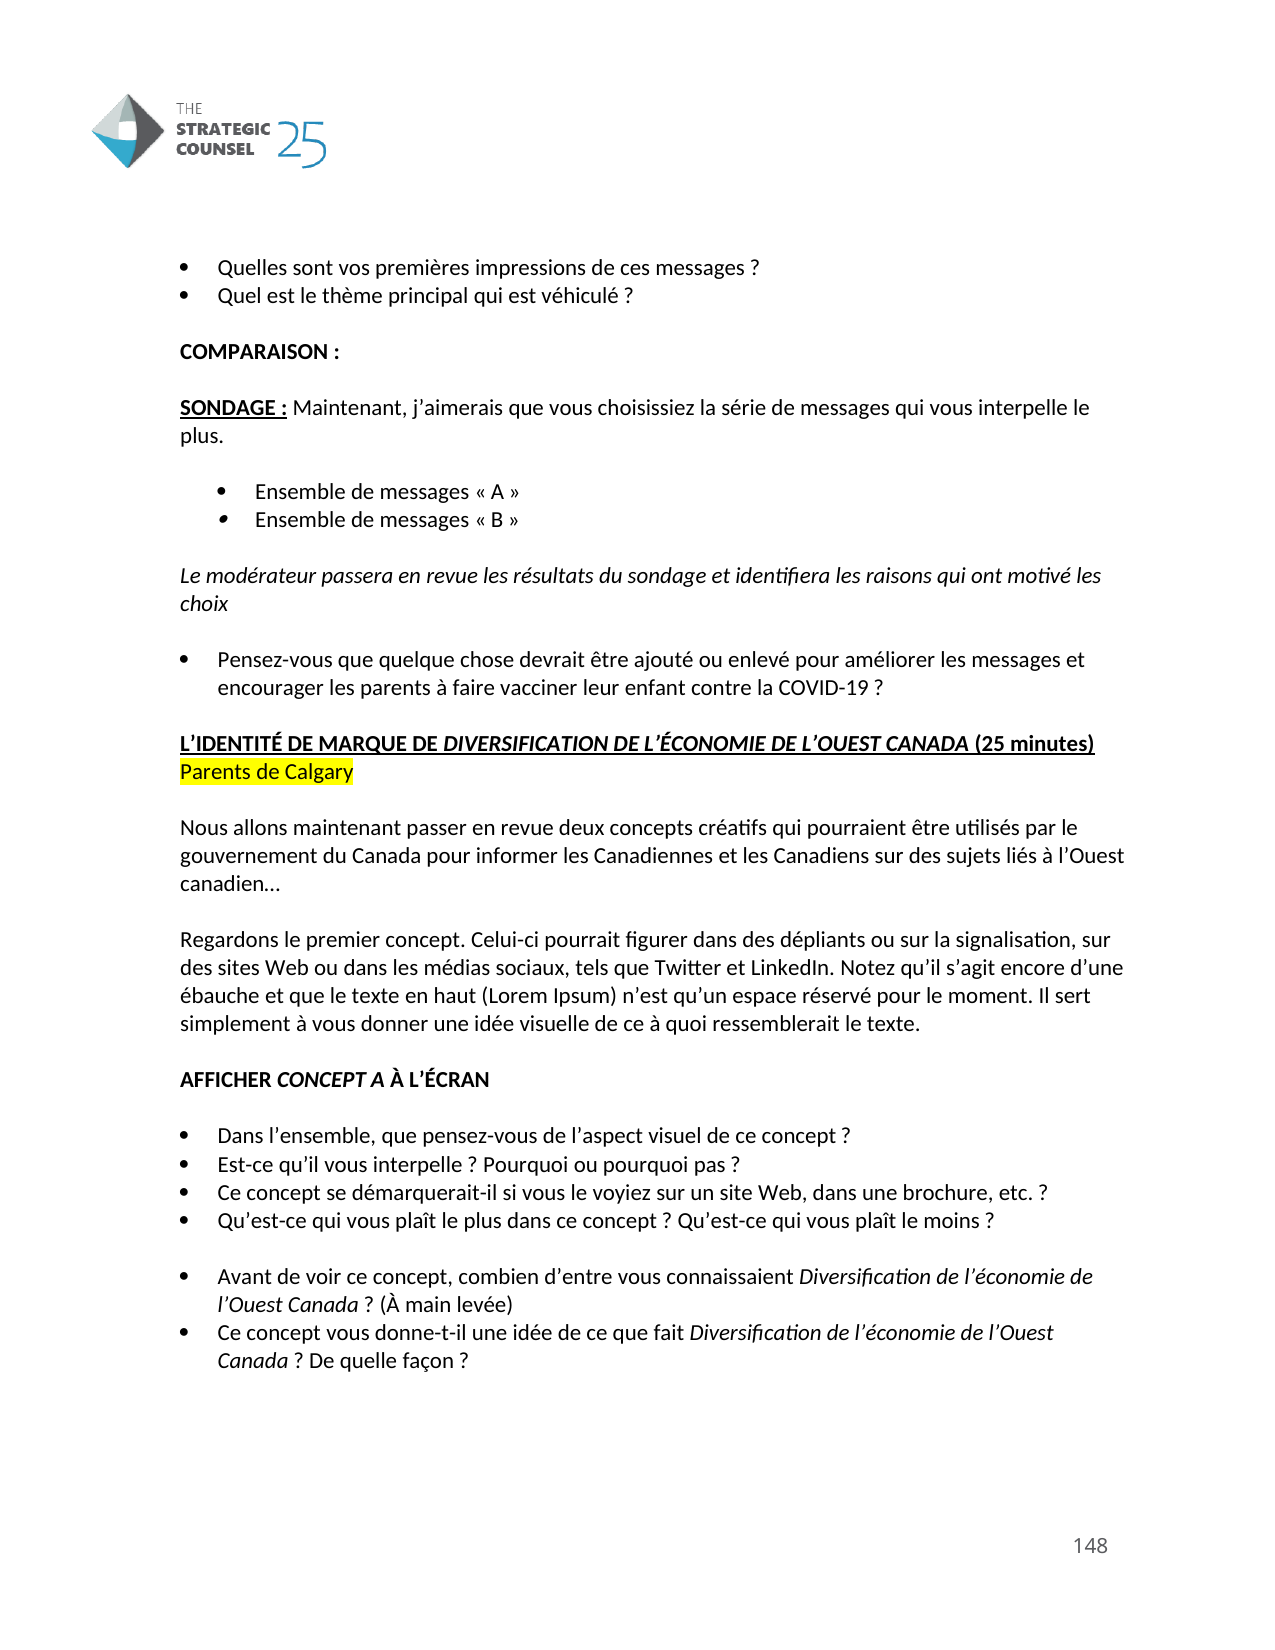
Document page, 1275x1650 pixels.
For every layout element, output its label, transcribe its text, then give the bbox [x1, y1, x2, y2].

list Quelles sont vos premières impressions de ces messages ? [180, 253, 1125, 281]
list Pensez-vous que quelque chose devrait être ajouté ou enlevé pour améliorer les messages et encourager les parents à faire vacciner leur enfant contre la COVID-19 ? [180, 645, 1124, 701]
text Le modérateur passera en revue les résultats du sondage et identifiera les raisons qui ont motivé les choix [180, 561, 1125, 617]
text Nous allons maintenant passer en revue deux concepts créatifs qui pourraient être utilisés par le gouvernement du Canada pour informer les Canadiennes et les Canadiens sur des sujets liés à l’Ouest canadien… [180, 813, 1125, 897]
text Regardons le premier concept. Celui-ci pourrait figurer dans des dépliants ou sur la signalisation, sur des sites Web ou dans les médias sociaux, tels que Twitter et LinkedIn. Notez qu’il s’agit encore d’une ébauche et que le texte en haut (Lorem Ipsum) n’est qu’un espace réservé pour le moment. Il sert simplement à vous donner une idée visuelle de ce à quoi ressemblerait le texte. [180, 926, 1125, 1038]
list Est-ce qu’il vous interpelle ? Pourquoi ou pourquoi pas ? [180, 1150, 1125, 1178]
list Ensemble de messages « A » [217, 477, 1125, 505]
text AFFICHER CONCEPT A À L’ÉCRAN [180, 1066, 1125, 1094]
text COMPARAISON : [180, 337, 1125, 365]
list Ce concept vous donne-t-il une idée de ce que fait Diversification de l’économie de l’Ouest Canada ? De quelle façon ? [180, 1318, 1124, 1374]
text SONDAGE : Maintenant, j’aimerais que vous choisissiez la série de messages qui vous interpelle le plus. [180, 393, 1125, 449]
list Quel est le thème principal qui est véhiculé ? [180, 281, 1125, 309]
list Avant de voir ce concept, combien d’entre vous connaissaient Diversification de l’économie de l’Ouest Canada ? (À main levée) [180, 1262, 1124, 1318]
list Ensemble de messages « B » [217, 505, 1125, 533]
list Qu’est-ce qui vous plaît le plus dans ce concept ? Qu’est-ce qui vous plaît le moins ? [180, 1206, 1125, 1234]
text L’IDENTITÉ DE MARQUE DE DIVERSIFICATION DE L’ÉCONOMIE DE L’OUEST CANADA (25 minutes) Parents de Calgary [180, 729, 1125, 785]
picture [91, 72, 445, 215]
list Ce concept se démarquerait-il si vous le voyiez sur un site Web, dans une brochure, etc. ? [180, 1178, 1125, 1206]
list Dans l’ensemble, que pensez-vous de l’aspect visuel de ce concept ? [180, 1122, 1125, 1150]
